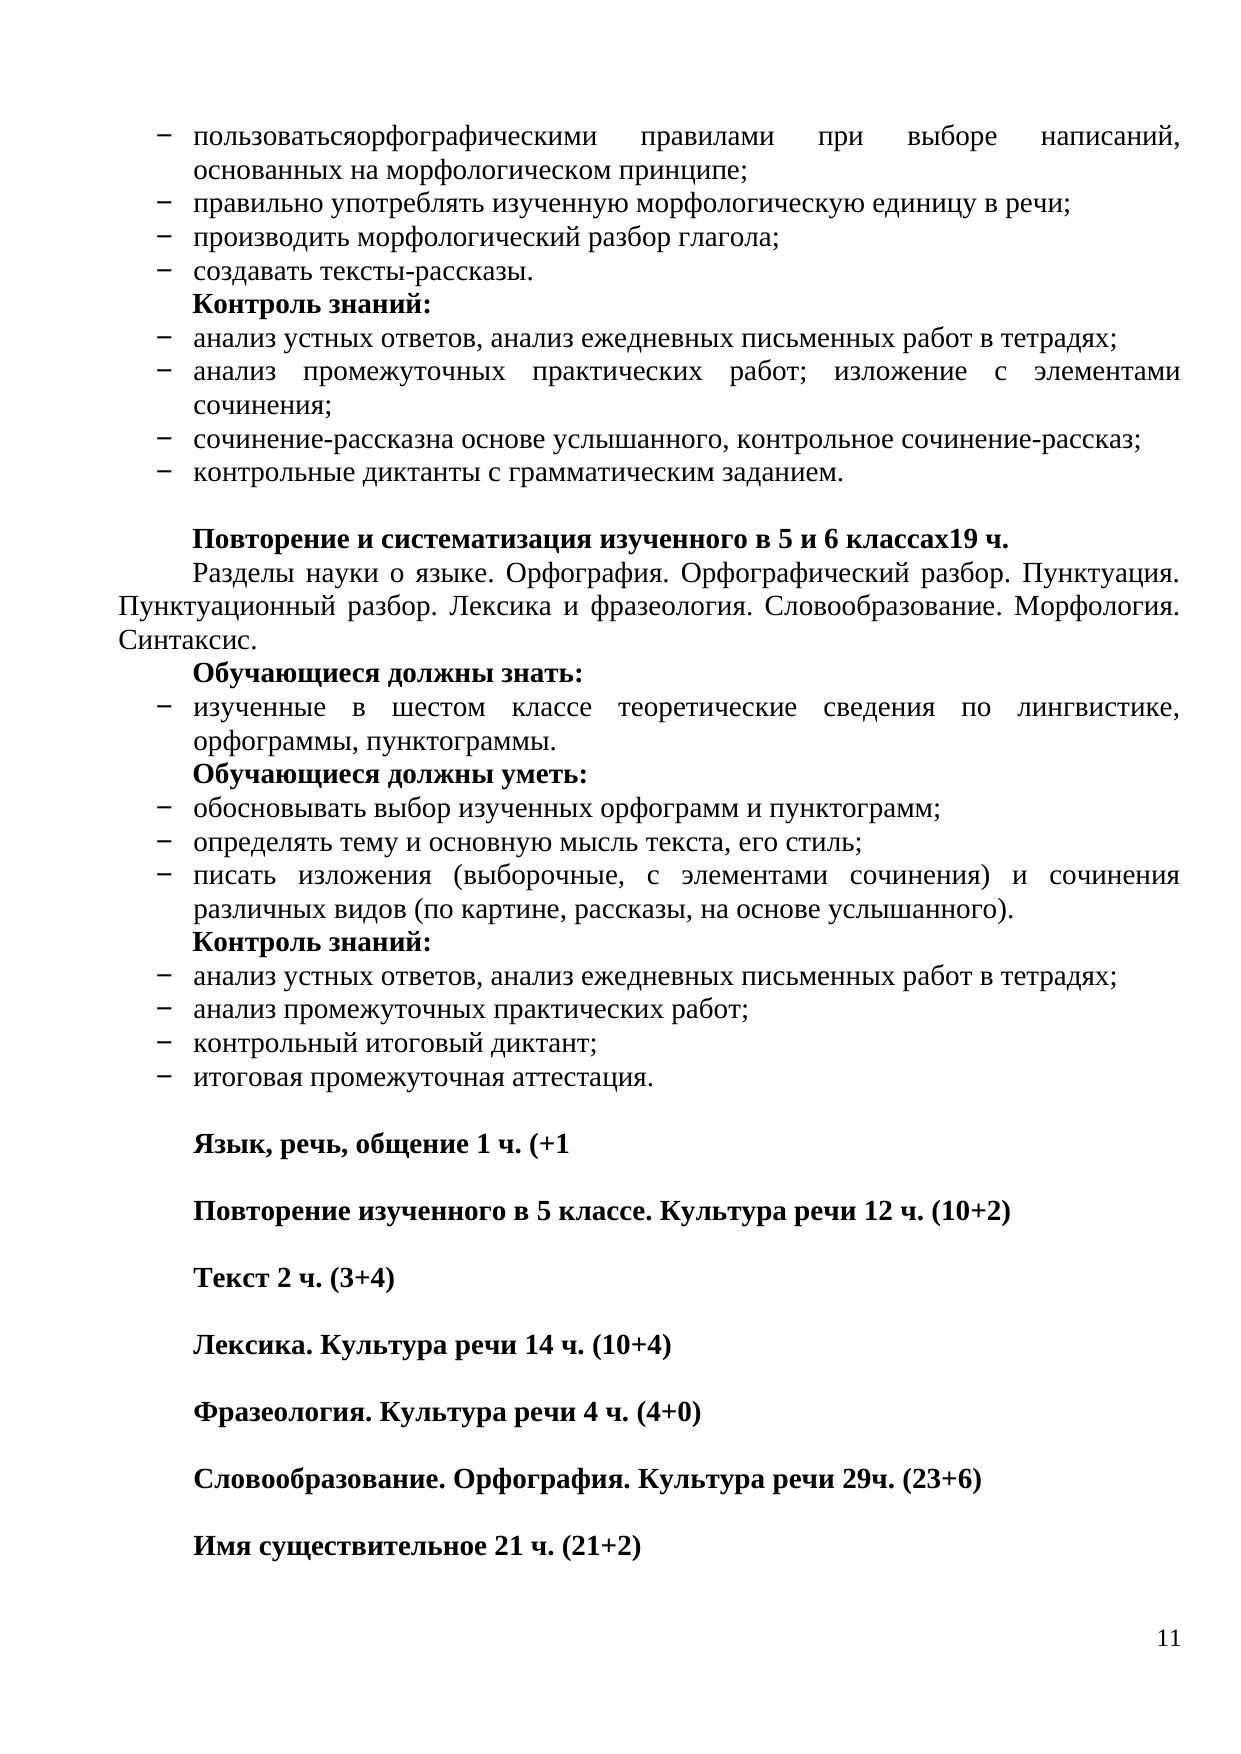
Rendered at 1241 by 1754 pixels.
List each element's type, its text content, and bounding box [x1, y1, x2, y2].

list контрольный итоговый диктант; [156, 1025, 1181, 1059]
list производить морфологический разбор глагола; [156, 219, 1181, 253]
list Словообразование. Орфография. Культура речи 29ч. (23+6) [193, 1461, 1181, 1495]
text Обучающиеся должны уметь: [118, 756, 1181, 790]
text Контроль знаний: [118, 286, 1181, 320]
text Контроль знаний: [118, 924, 1181, 958]
list обосновывать выбор изученных орфограмм и пунктограмм; [156, 790, 1181, 823]
text Обучающиеся должны знать: [118, 656, 1181, 689]
list Язык, речь, общение 1 ч. (+1 [193, 1126, 1181, 1159]
list правильно употреблять изученную морфологическую единицу в речи; [156, 185, 1181, 219]
list анализ устных ответов, анализ ежедневных письменных работ в тетрадях; [156, 958, 1181, 992]
list Фразеология. Культура речи 4 ч. (4+0) [193, 1394, 1181, 1428]
list итоговая промежуточная аттестация. [156, 1059, 1181, 1092]
list анализ промежуточных практических работ; изложение с элементами сочинения; [156, 353, 1181, 421]
text Разделы науки о языке. Орфография. Орфографический разбор. Пунктуация. Пунктуационный разбор. Лексика и фразеология. Словообразование. Морфология. Синтаксис. [118, 555, 1181, 656]
list писать изложения (выборочные, с элементами сочинения) и сочинения различных видов (по картине, рассказы, на основе услышанного). [156, 857, 1181, 924]
list Повторение изученного в 5 классе. Культура речи 12 ч. (10+2) [193, 1193, 1181, 1227]
list контрольные диктанты с грамматическим заданием. [156, 454, 1181, 488]
list изученные в шестом классе теоретические сведения по лингвистике, орфограммы, пунктограммы. [156, 689, 1181, 756]
list создавать тексты-рассказы. [156, 253, 1181, 286]
list сочинение-рассказна основе услышанного, контрольное сочинение-рассказ; [156, 421, 1181, 454]
list анализ промежуточных практических работ; [156, 992, 1181, 1025]
list анализ устных ответов, анализ ежедневных письменных работ в тетрадях; [156, 320, 1181, 353]
list Текст 2 ч. (3+4) [193, 1260, 1181, 1294]
list Имя существительное 21 ч. (21+2) [193, 1528, 1181, 1562]
list Лексика. Культура речи 14 ч. (10+4) [193, 1327, 1181, 1361]
text Повторение и систематизация изученного в 5 и 6 классах19 ч. [118, 521, 1181, 555]
list определять тему и основную мысль текста, его стиль; [156, 823, 1181, 857]
list пользоватьсяорфографическими правилами при выборе написаний, основанных на морфологическом принципе; [156, 118, 1181, 185]
